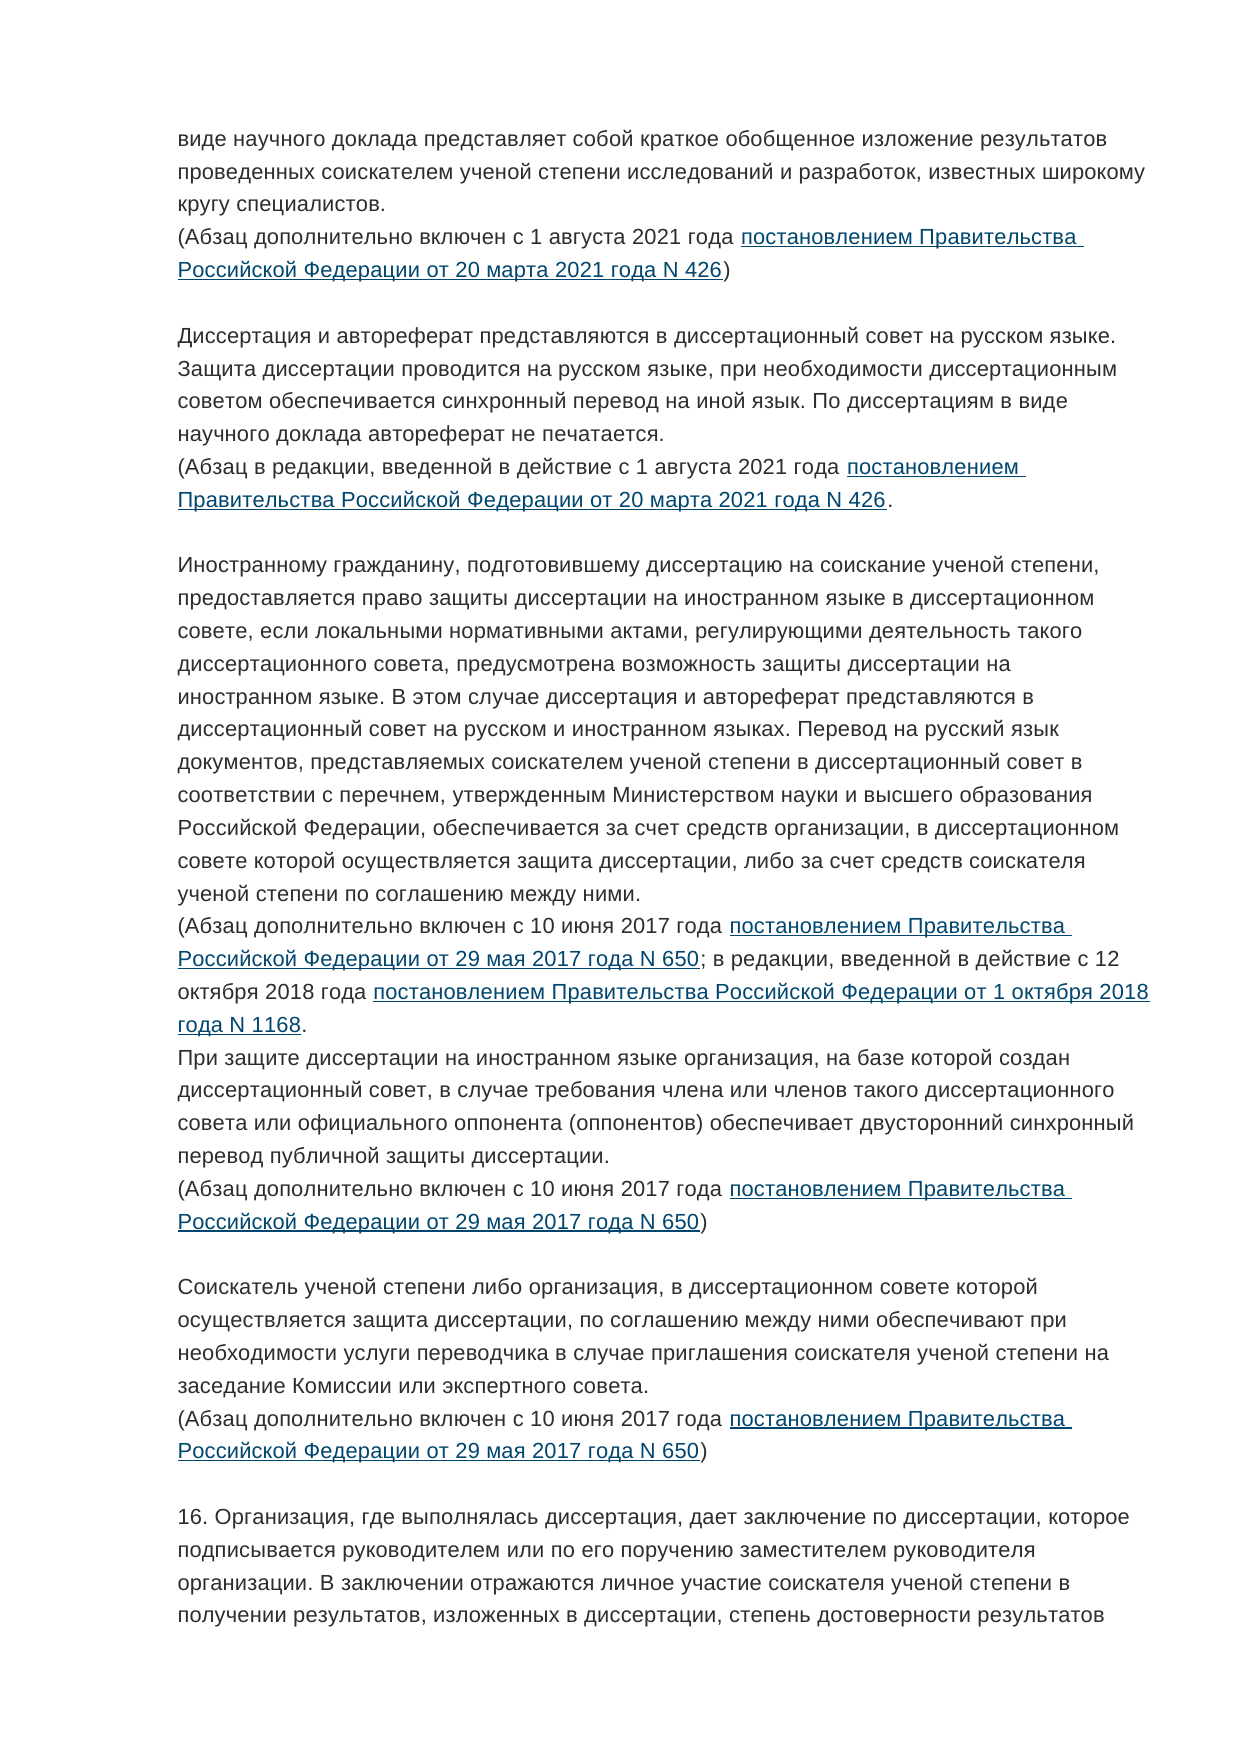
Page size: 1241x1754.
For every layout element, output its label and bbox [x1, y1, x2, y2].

text [177, 1496, 1152, 1627]
text [177, 118, 1152, 1496]
